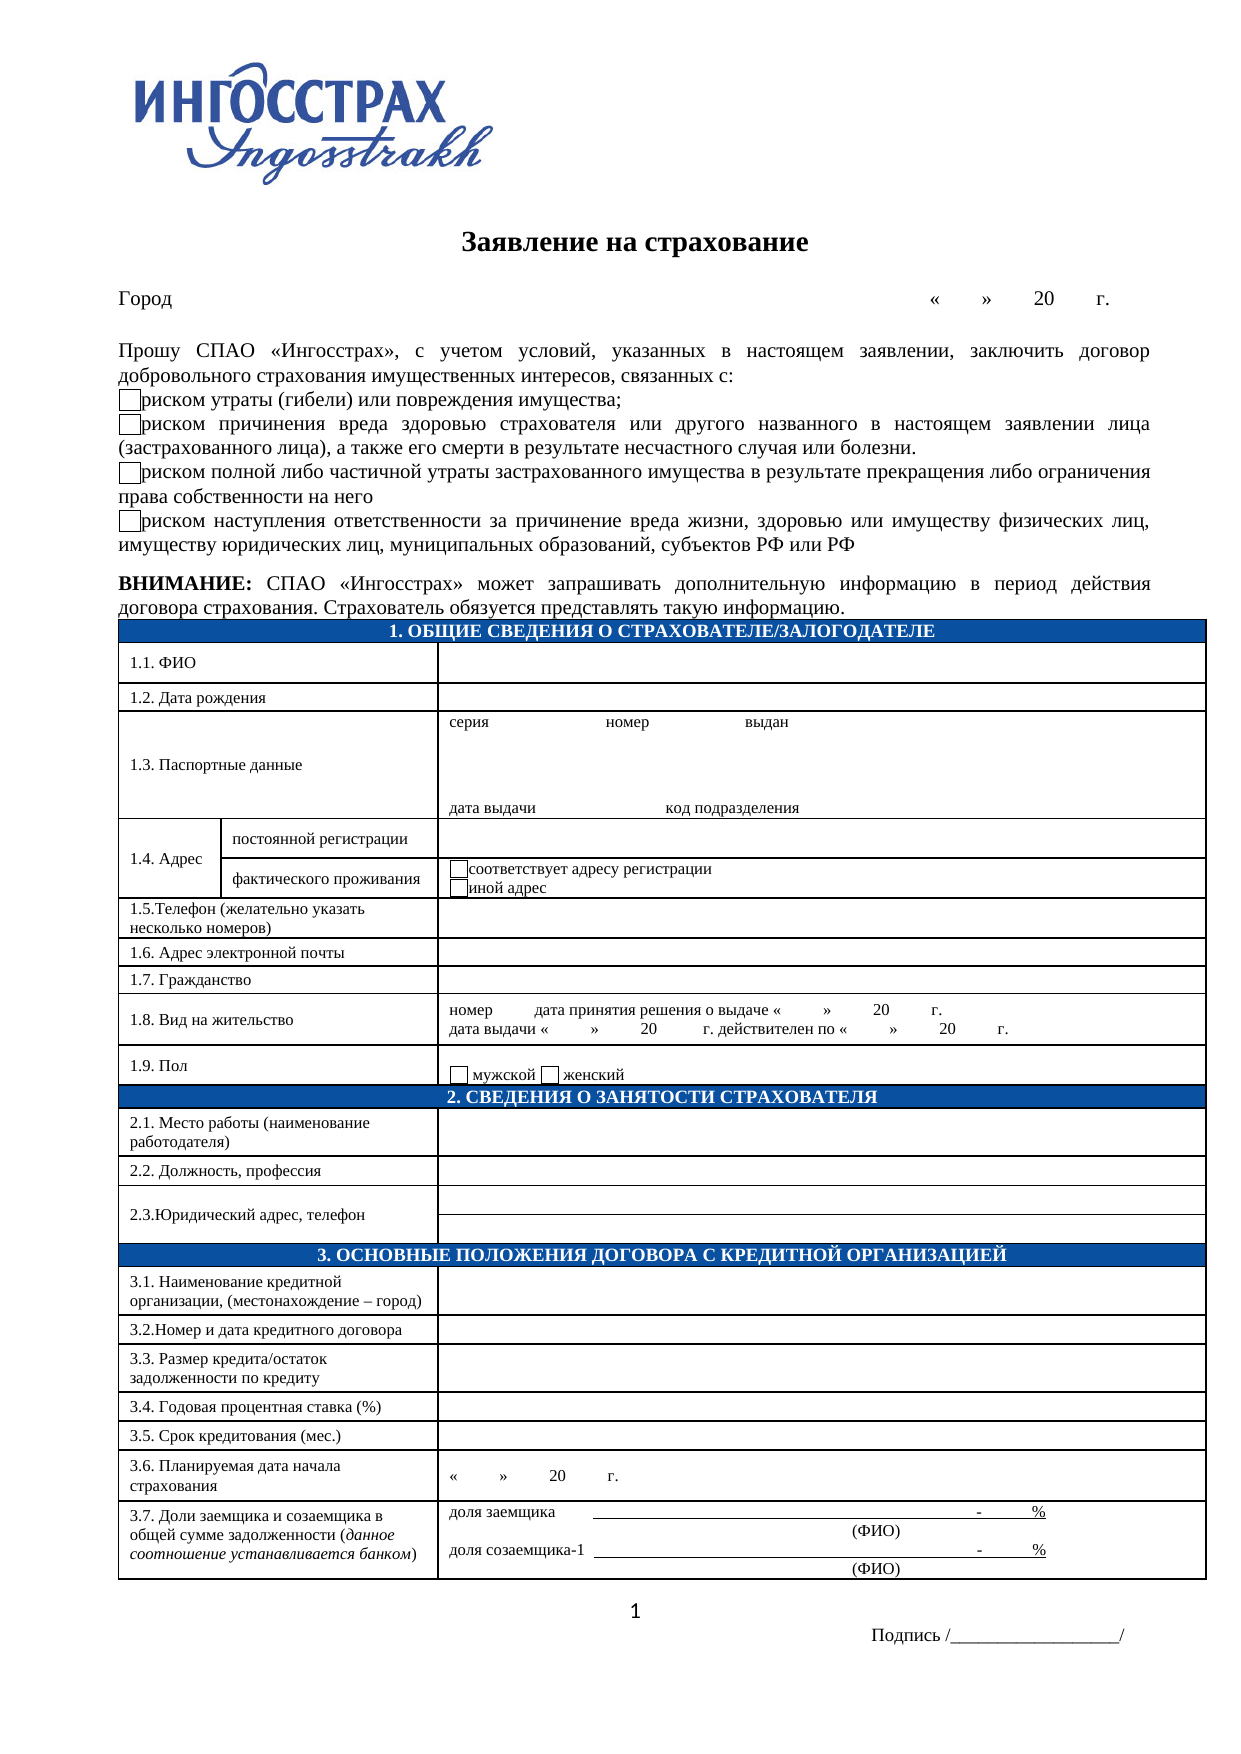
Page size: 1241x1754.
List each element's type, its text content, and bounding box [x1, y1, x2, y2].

table_cell [439, 1109, 1205, 1155]
text риском утраты (гибели) или повреждения имущества; [118, 387, 1152, 411]
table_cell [439, 1502, 1205, 1578]
table_cell 2.2. Должность, профессия [119, 1157, 437, 1184]
table_cell [439, 819, 1205, 857]
table_cell 3.1. Наименование кредитной организации, (местонахождение – город) [119, 1267, 437, 1314]
table_cell [439, 1267, 1205, 1314]
table_cell [439, 939, 1205, 965]
table_cell [439, 967, 1205, 993]
table_cell 1.1. ФИО [119, 643, 437, 682]
text Прошу СПАО «Ингосстрах», с учетом условий, указанных в настоящем заявлении, заключить договор добровольного страхования имущественных интересов, связанных с: [118, 338, 1152, 387]
table_cell [439, 1316, 1205, 1343]
table_cell номер дата принятия решения о выдаче « » 20 г. дата выдачи « » 20 г. действителен по « » 20 г. [439, 994, 1205, 1044]
table_cell 2.3.Юридический адрес, телефон [119, 1186, 437, 1243]
table_cell [439, 1186, 1205, 1213]
table_cell 3.2.Номер и дата кредитного договора [119, 1316, 437, 1343]
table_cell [119, 1502, 437, 1578]
table_cell [439, 1157, 1205, 1184]
table_cell 1.3. Паспортные данные [119, 712, 437, 817]
table_cell серия номер выдан дата выдачи код подразделения [439, 712, 1205, 817]
table_cell [439, 643, 1205, 682]
table_cell 1.9. Пол [119, 1046, 437, 1084]
table_cell 1.7. Гражданство [119, 967, 437, 993]
table_cell [439, 899, 1205, 937]
text риском полной либо частичной утраты застрахованного имущества в результате прекращения либо ограничения права собственности на него [118, 459, 1152, 508]
table_cell постоянной регистрации [222, 819, 437, 857]
text риском наступления ответственности за причинение вреда жизни, здоровью или имуществу физических лиц, имуществу юридических лиц, муниципальных образований, субъектов РФ или РФ [118, 508, 1152, 556]
table_cell [439, 1345, 1205, 1391]
table_cell [439, 1393, 1205, 1420]
table_cell мужской женский [439, 1046, 1205, 1084]
table_cell 3.5. Срок кредитования (мес.) [119, 1422, 437, 1449]
table_cell фактического проживания [222, 859, 437, 897]
table_cell 3. ОСНОВНЫЕ ПОЛОЖЕНИЯ ДОГОВОРА С КРЕДИТНОЙ ОРГАНИЗАЦИЕЙ [119, 1244, 1205, 1266]
table_cell [439, 1215, 1205, 1243]
picture [118, 44, 512, 195]
text риском причинения вреда здоровью страхователя или другого названного в настоящем заявлении лица (застрахованного лица), а также его смерти в результате несчастного случая или болезни. [118, 411, 1152, 459]
table_header 1. ОБЩИЕ СВЕДЕНИЯ О СТРАХОВАТЕЛЕ/ЗАЛОГОДАТЕЛЕ [119, 620, 1205, 642]
text ВНИМАНИЕ: СПАО «Ингосстрах» может запрашивать дополнительную информацию в период действия договора страхования. Страхователь обязуется представлять такую информацию. [118, 571, 1152, 619]
text Заявление на страхование [118, 224, 1152, 257]
table_cell « » 20 г. [439, 1451, 1205, 1500]
table_cell 1.8. Вид на жительство [119, 994, 437, 1044]
table_cell 3.3. Размер кредита/остаток задолженности по кредиту [119, 1345, 437, 1391]
table_cell 2. СВЕДЕНИЯ О ЗАНЯТОСТИ СТРАХОВАТЕЛЯ [119, 1086, 1205, 1107]
table_cell 3.6. Планируемая дата начала страхования [119, 1451, 437, 1500]
table_cell соответствует адресу регистрации иной адрес [439, 859, 1205, 897]
table_cell [439, 1422, 1205, 1449]
table_cell 3.4. Годовая процентная ставка (%) [119, 1393, 437, 1420]
table_cell [439, 684, 1205, 710]
table_cell 1.5.Телефон (желательно указать несколько номеров) [119, 899, 437, 937]
table_cell 2.1. Место работы (наименование работодателя) [119, 1109, 437, 1155]
table_cell 1.4. Адрес [119, 819, 220, 897]
text Город « » 20 г. [118, 286, 1152, 310]
table_cell 1.6. Адрес электронной почты [119, 939, 437, 965]
table_cell 1.2. Дата рождения [119, 684, 437, 710]
